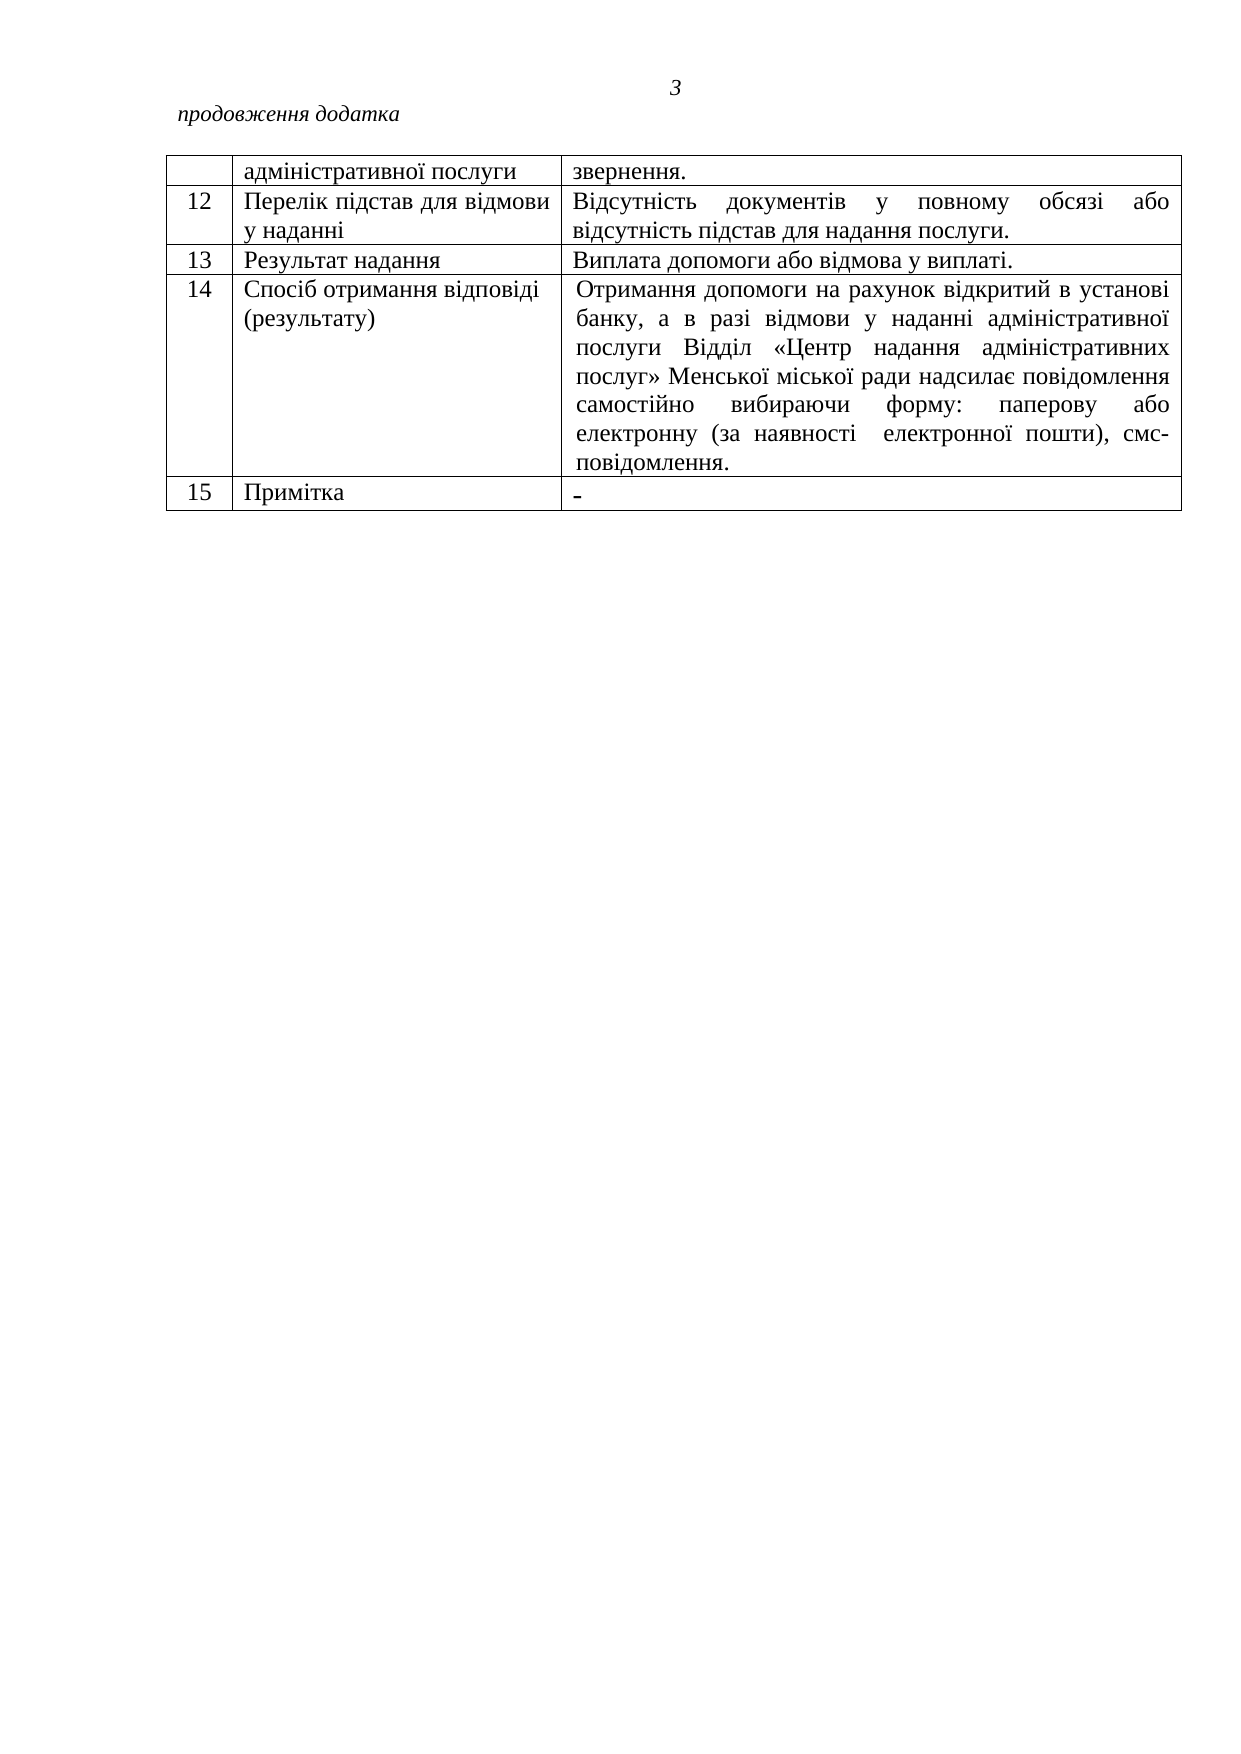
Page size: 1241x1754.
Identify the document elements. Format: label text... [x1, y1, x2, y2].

table_cell Виплата допомоги або відмова у виплаті. [562, 245, 1181, 273]
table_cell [233, 156, 561, 185]
table_cell Результат надання [233, 245, 561, 273]
table_cell 12 [167, 186, 232, 244]
table_cell - [562, 477, 1181, 510]
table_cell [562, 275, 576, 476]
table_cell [562, 156, 1181, 185]
table_cell 14 [167, 275, 232, 476]
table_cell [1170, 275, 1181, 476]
table_cell Спосіб отримання відповіді (результату) [233, 275, 561, 476]
table_cell 13 [167, 245, 232, 273]
table_cell Примітка [233, 477, 561, 510]
table_cell Відсутність документів у повному обсязі або відсутність підстав для надання послуги. [562, 186, 1181, 244]
table_cell 11 [167, 156, 232, 185]
table_cell 15 [167, 477, 232, 510]
table_cell Перелік підстав для відмови у наданні [233, 186, 561, 244]
